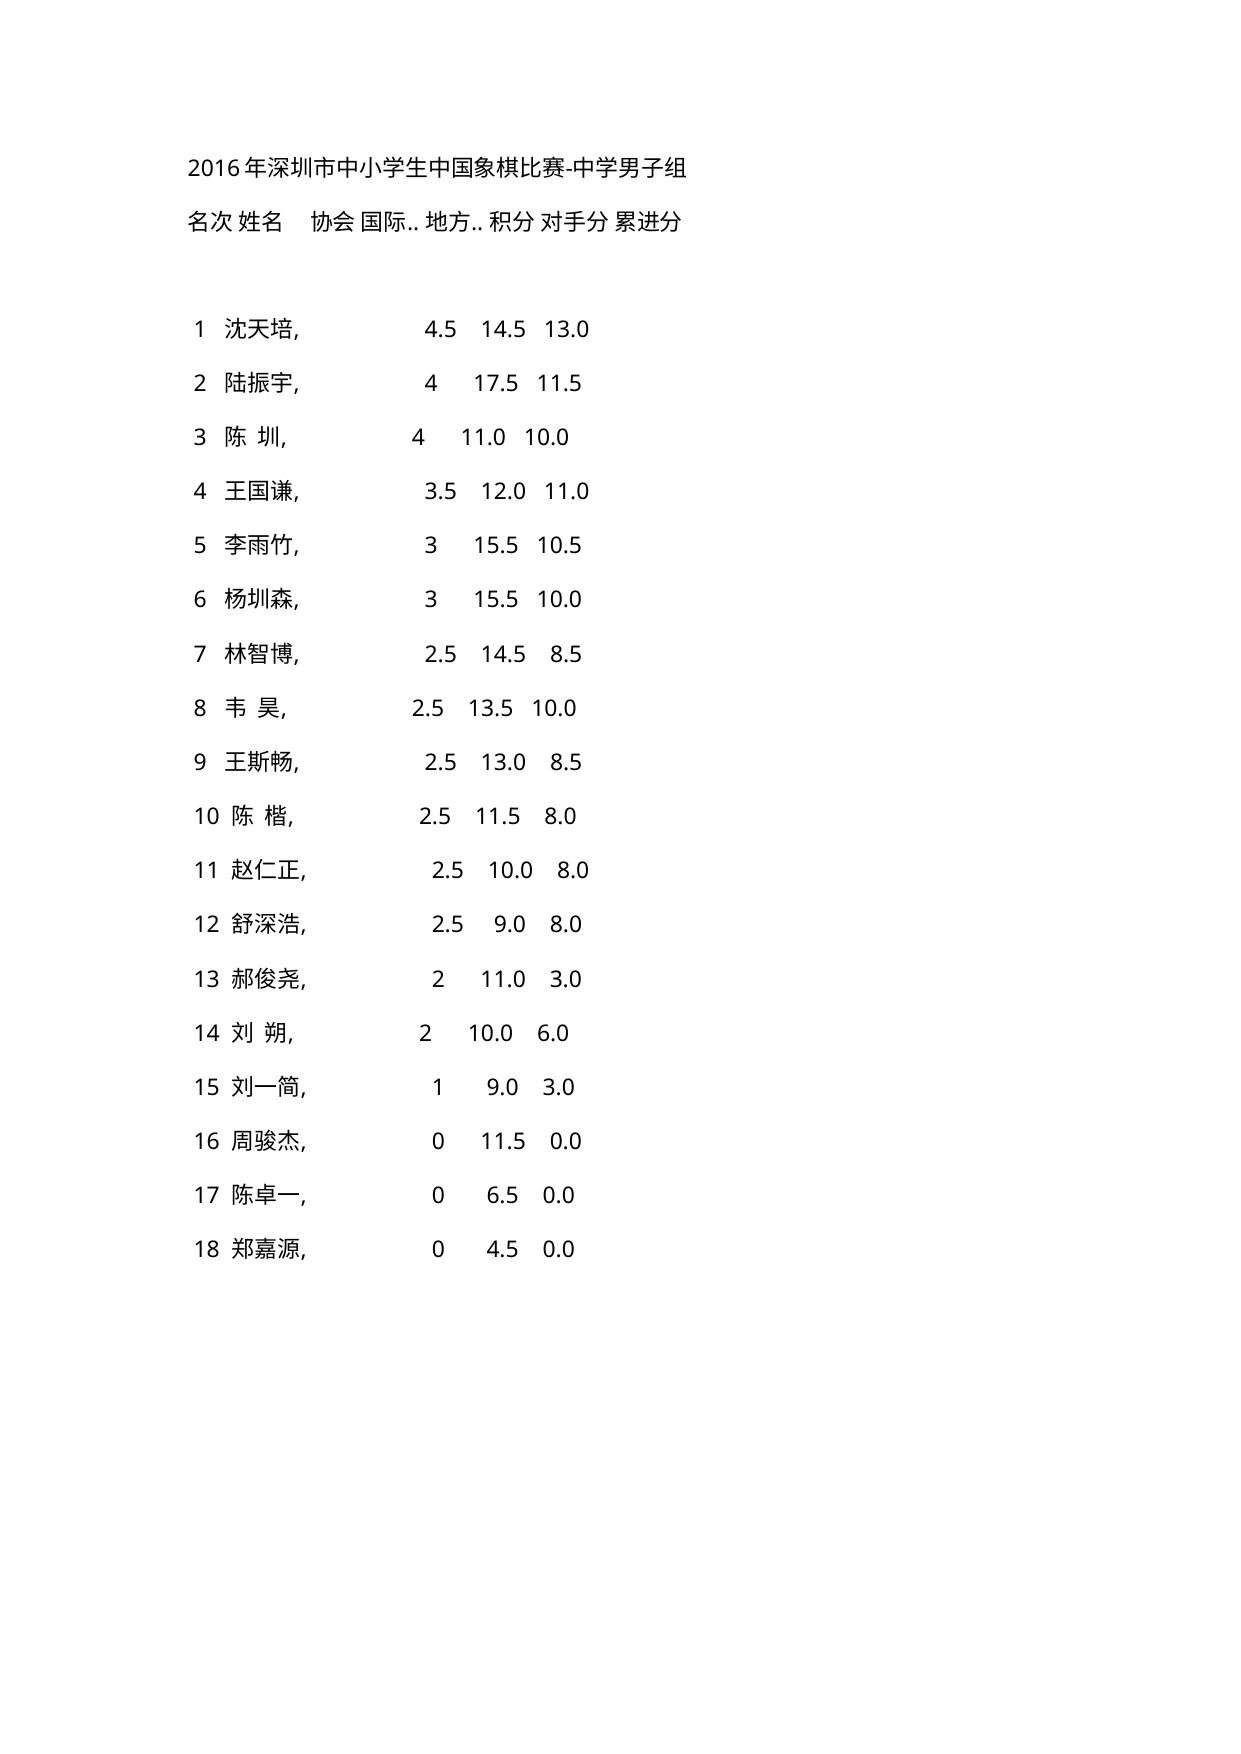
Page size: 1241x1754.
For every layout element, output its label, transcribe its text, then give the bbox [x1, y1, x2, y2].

text 5 李雨竹, 3 15.5 10.5 [187, 527, 1053, 560]
text 7 林智博, 2.5 14.5 8.5 [187, 635, 1053, 669]
text 13 郝俊尧, 2 11.0 3.0 [187, 960, 1053, 994]
text 9 王斯畅, 2.5 13.0 8.5 [187, 744, 1053, 777]
text 14 刘 朔, 2 10.0 6.0 [187, 1014, 1053, 1048]
text 12 舒深浩, 2.5 9.0 8.0 [187, 906, 1053, 939]
text 11 赵仁正, 2.5 10.0 8.0 [187, 852, 1053, 885]
text 15 刘一简, 1 9.0 3.0 [187, 1069, 1053, 1102]
text 2 陆振宇, 4 17.5 11.5 [187, 364, 1053, 398]
text 2016年深圳市中小学生中国象棋比赛-中学男子组 [187, 150, 1053, 183]
text 4 王国谦, 3.5 12.0 11.0 [187, 473, 1053, 506]
text 名次 姓名 协会 国际.. 地方.. 积分 对手分 累进分 [187, 204, 1053, 237]
text 8 韦 昊, 2.5 13.5 10.0 [187, 689, 1053, 723]
text 10 陈 楷, 2.5 11.5 8.0 [187, 798, 1053, 831]
text 3 陈 圳, 4 11.0 10.0 [187, 419, 1053, 452]
text 16 周骏杰, 0 11.5 0.0 [187, 1123, 1053, 1156]
text 18 郑嘉源, 0 4.5 0.0 [187, 1231, 1053, 1264]
text 6 杨圳森, 3 15.5 10.0 [187, 581, 1053, 614]
text 1 沈天培, 4.5 14.5 13.0 [187, 310, 1053, 344]
text 17 陈卓一, 0 6.5 0.0 [187, 1177, 1053, 1210]
